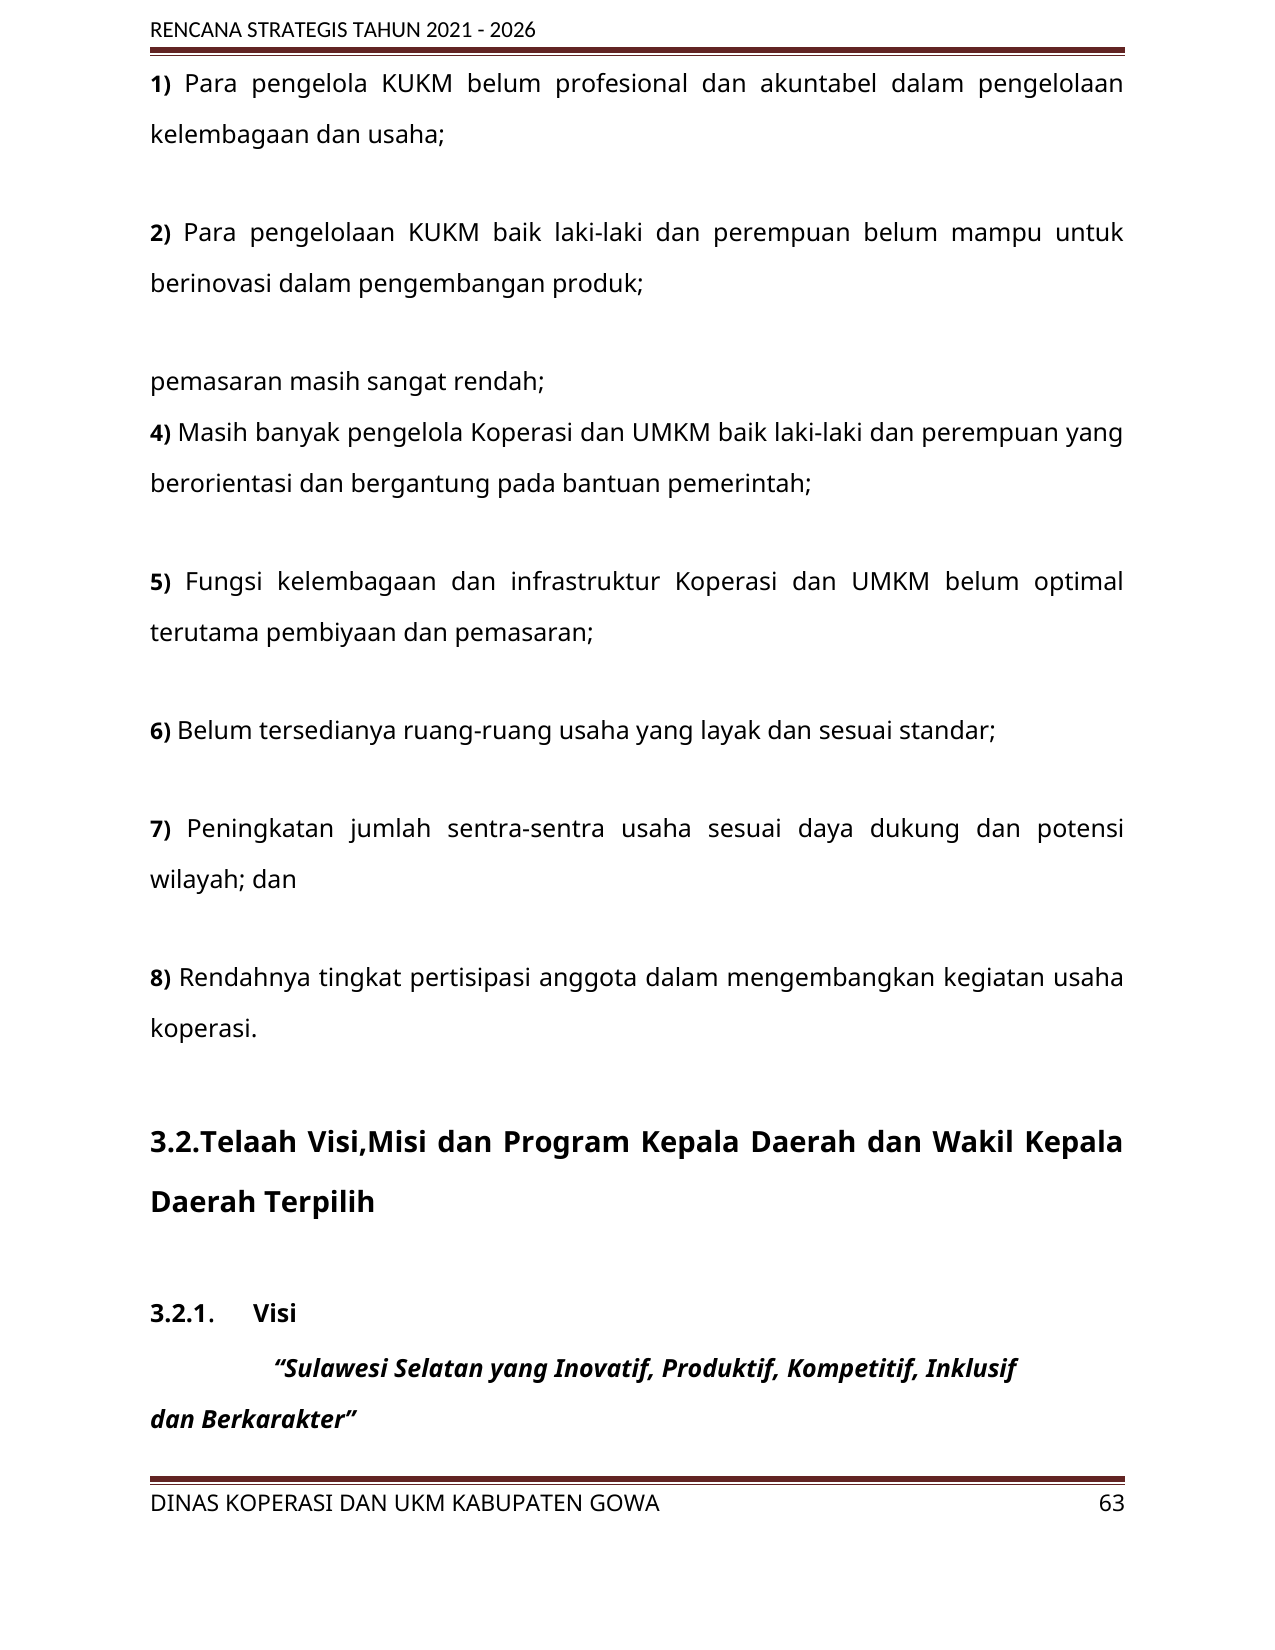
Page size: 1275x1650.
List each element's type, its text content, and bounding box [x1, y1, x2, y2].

text dan Berkarakter” [150, 1402, 1125, 1436]
text 1) Para pengelola KUKM belum profesional dan akuntabel dalam pengelolaan kelembagaan dan usaha; [150, 66, 1125, 151]
text “Sulawesi Selatan yang Inovatif, Produktif, Kompetitif, Inklusif [150, 1351, 1125, 1385]
text 3.2.Telaah Visi,Misi dan Program Kepala Daerah dan Wakil Kepala Daerah Terpilih [150, 1121, 1125, 1221]
text pemasaran masih sangat rendah; [150, 364, 1125, 398]
text 2) Para pengelolaan KUKM baik laki-laki dan perempuan belum mampu untuk berinovasi dalam pengembangan produk; [150, 215, 1125, 300]
text 6) Belum tersedianya ruang-ruang usaha yang layak dan sesuai standar; [150, 713, 1125, 747]
text 4) Masih banyak pengelola Koperasi dan UMKM baik laki-laki dan perempuan yang berorientasi dan bergantung pada bantuan pemerintah; [150, 415, 1125, 500]
text 8) Rendahnya tingkat pertisipasi anggota dalam mengembangkan kegiatan usaha koperasi. [150, 960, 1125, 1045]
text 7) Peningkatan jumlah sentra-sentra usaha sesuai daya dukung dan potensi wilayah; dan [150, 811, 1125, 896]
text 5) Fungsi kelembagaan dan infrastruktur Koperasi dan UMKM belum optimal terutama pembiyaan dan pemasaran; [150, 564, 1125, 649]
text 3.2.1. Visi [150, 1291, 1125, 1331]
